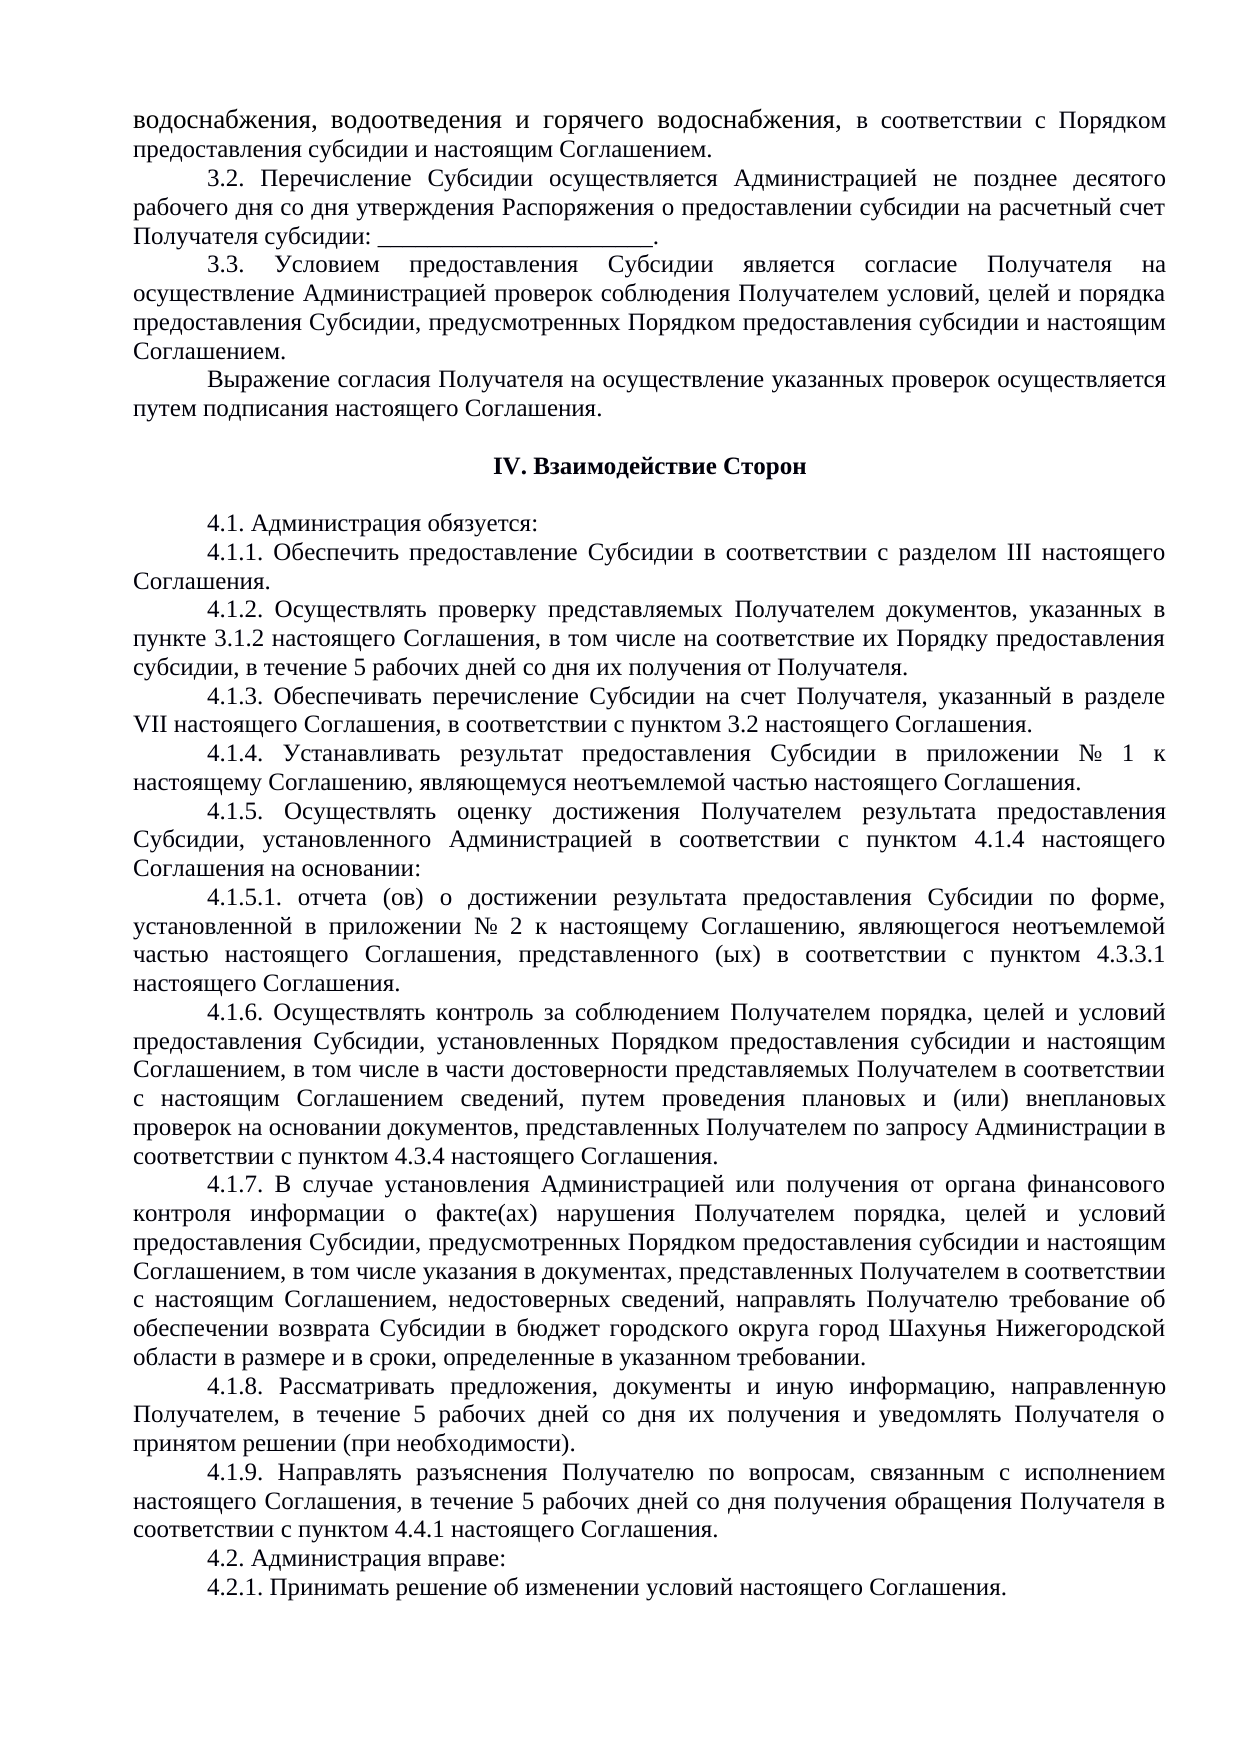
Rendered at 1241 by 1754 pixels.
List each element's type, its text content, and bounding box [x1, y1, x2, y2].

text 4.1. Администрация обязуется: [133, 508, 1167, 537]
text 4.1.1. Обеспечить предоставление Субсидии в соответствии с разделом III настоящего Соглашения. [133, 537, 1167, 594]
text 4.2.1. Принимать решение об изменении условий настоящего Соглашения. [133, 1572, 1167, 1601]
text 4.1.7. В случае установления Администрацией или получения от органа финансового контроля информации о факте(ах) нарушения Получателем порядка, целей и условий предоставления Субсидии, предусмотренных Порядком предоставления субсидии и настоящим Соглашением, в том числе указания в документах, представленных Получателем в соответствии с настоящим Соглашением, недостоверных сведений, направлять Получателю требование об обеспечении возврата Субсидии в бюджет городского округа город Шахунья Нижегородской области в размере и в сроки, определенные в указанном требовании. [133, 1169, 1167, 1371]
text Выражение согласия Получателя на осуществление указанных проверок осуществляется путем подписания настоящего Соглашения. [133, 364, 1167, 422]
text 4.1.5.1. отчета (ов) о достижении результата предоставления Субсидии по форме, установленной в приложении № 2 к настоящему Соглашению, являющегося неотъемлемой частью настоящего Соглашения, представленного (ых) в соответствии с пунктом 4.3.3.1 настоящего Соглашения. [133, 882, 1167, 997]
text 4.1.3. Обеспечивать перечисление Субсидии на счет Получателя, указанный в разделе VII настоящего Соглашения, в соответствии с пунктом 3.2 настоящего Соглашения. [133, 681, 1167, 738]
text 4.1.8. Рассматривать предложения, документы и иную информацию, направленную Получателем, в течение 5 рабочих дней со дня их получения и уведомлять Получателя о принятом решении (при необходимости). [133, 1371, 1167, 1457]
text 4.1.9. Направлять разъяснения Получателю по вопросам, связанным с исполнением настоящего Соглашения, в течение 5 рабочих дней со дня получения обращения Получателя в соответствии с пунктом 4.4.1 настоящего Соглашения. [133, 1457, 1167, 1543]
text 4.1.2. Осуществлять проверку представляемых Получателем документов, указанных в пункте 3.1.2 настоящего Соглашения, в том числе на соответствие их Порядку предоставления субсидии, в течение 5 рабочих дней со дня их получения от Получателя. [133, 594, 1167, 681]
text 3.2. Перечисление Субсидии осуществляется Администрацией не позднее десятого рабочего дня со дня утверждения Распоряжения о предоставлении субсидии на расчетный счет Получателя субсидии: ______________________. [133, 163, 1167, 249]
text 4.1.5. Осуществлять оценку достижения Получателем результата предоставления Субсидии, установленного Администрацией в соответствии с пунктом 4.1.4 настоящего Соглашения на основании: [133, 796, 1167, 882]
text IV. Взаимодействие Сторон [133, 451, 1167, 479]
text 3.3. Условием предоставления Субсидии является согласие Получателя на осуществление Администрацией проверок соблюдения Получателем условий, целей и порядка предоставления Субсидии, предусмотренных Порядком предоставления субсидии и настоящим Соглашением. [133, 249, 1167, 364]
text 4.1.4. Устанавливать результат предоставления Субсидии в приложении № 1 к настоящему Соглашению, являющемуся неотъемлемой частью настоящего Соглашения. [133, 738, 1167, 796]
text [133, 103, 1167, 163]
text 4.2. Администрация вправе: [133, 1543, 1167, 1572]
text 4.1.6. Осуществлять контроль за соблюдением Получателем порядка, целей и условий предоставления Субсидии, установленных Порядком предоставления субсидии и настоящим Соглашением, в том числе в части достоверности представляемых Получателем в соответствии с настоящим Соглашением сведений, путем проведения плановых и (или) внеплановых проверок на основании документов, представленных Получателем по запросу Администрации в соответствии с пунктом 4.3.4 настоящего Соглашения. [133, 997, 1167, 1169]
